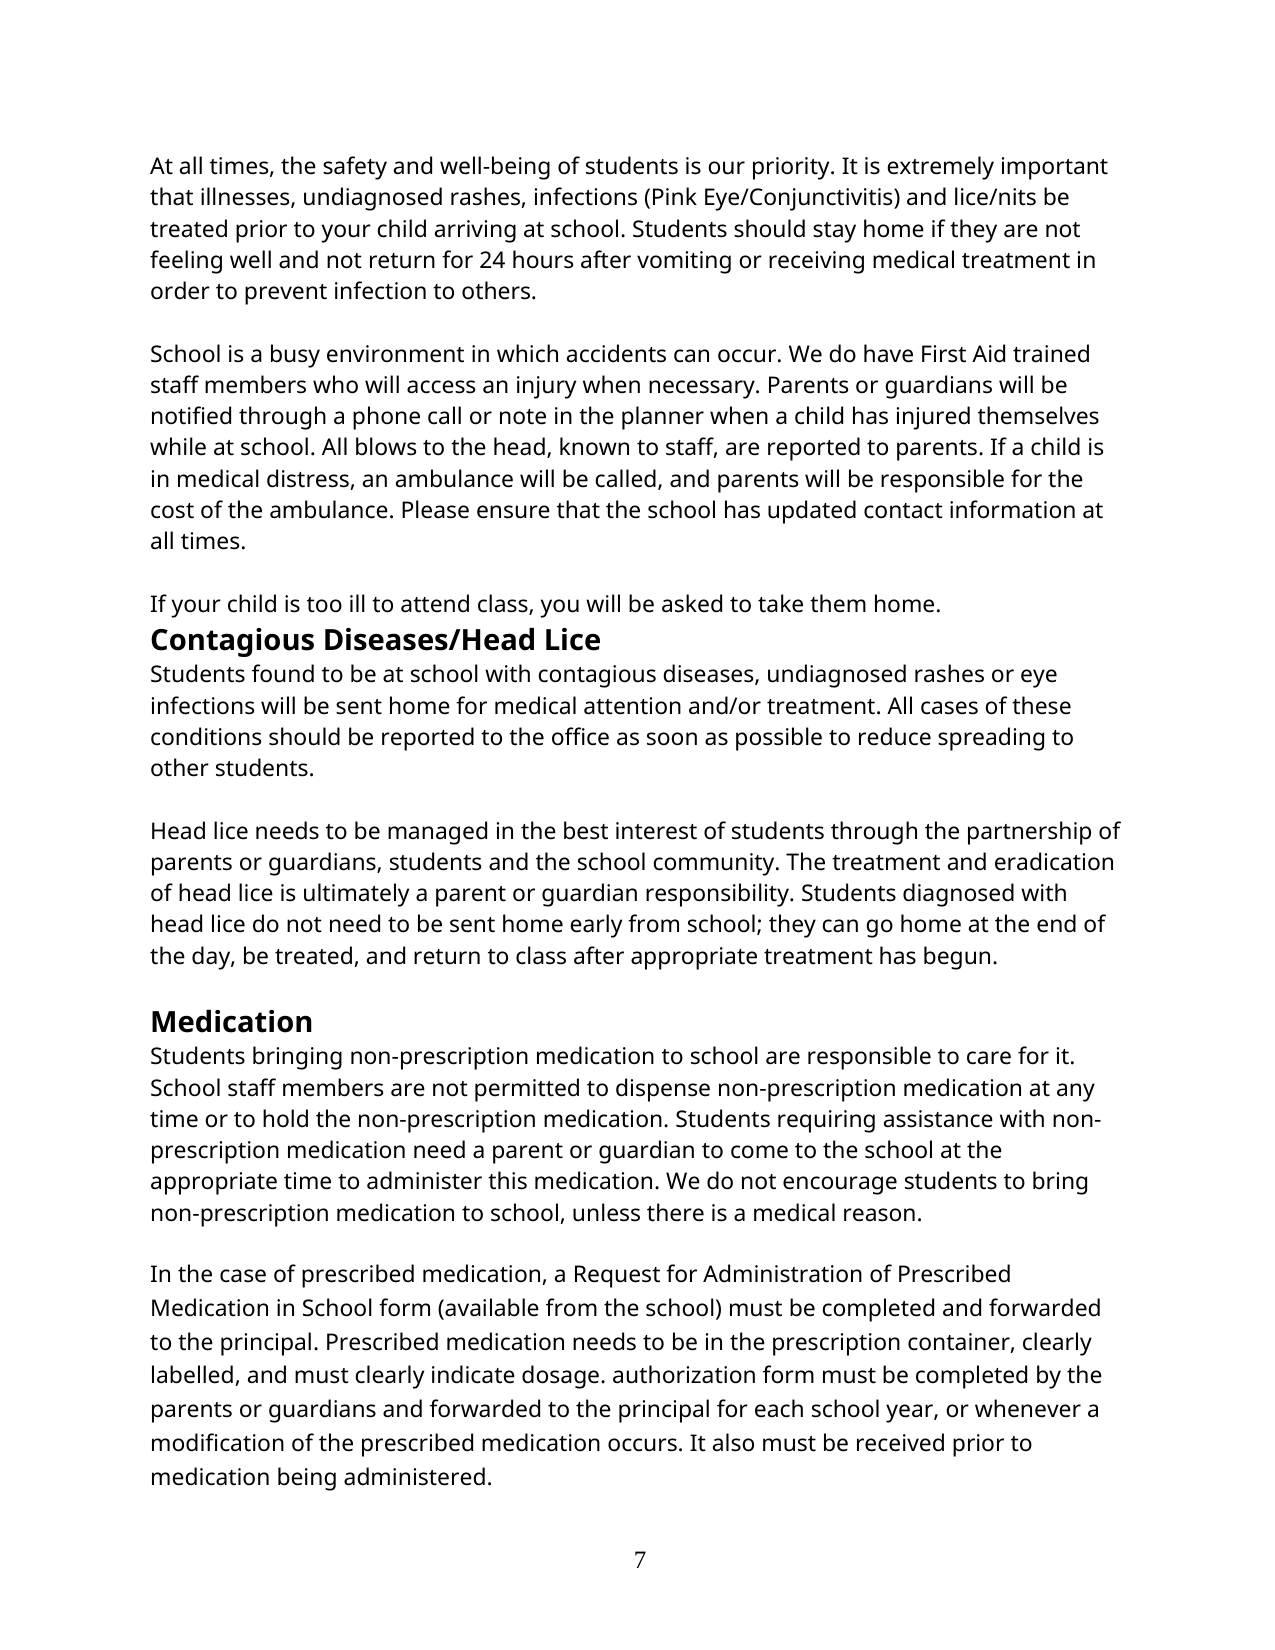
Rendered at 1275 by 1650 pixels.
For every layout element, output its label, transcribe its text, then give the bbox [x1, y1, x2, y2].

text In the case of prescribed medication, a Request for Administration of Prescribed Medication in School form (available from the school) must be completed and forwarded to the principal. Prescribed medication needs to be in the prescription container, clearly labelled, and must clearly indicate dosage. authorization form must be completed by the parents or guardians and forwarded to the principal for each school year, or whenever a modification of the prescribed medication occurs. It also must be received prior to medication being administered. [150, 1258, 1125, 1492]
text Students found to be at school with contagious diseases, undiagnosed rashes or eye infections will be sent home for medical attention and/or treatment. All cases of these conditions should be reported to the office as soon as possible to reduce spreading to other students. [150, 658, 1125, 783]
text School is a busy environment in which accidents can occur. We do have First Aid trained staff members who will access an injury when necessary. Parents or guardians will be notified through a phone call or note in the planner when a child has injured themselves while at school. All blows to the head, known to staff, are reported to parents. If a child is in medical distress, an ambulance will be called, and parents will be responsible for the cost of the ambulance. Please ensure that the school has updated contact information at all times. [150, 337, 1125, 556]
text Medication [150, 1002, 1127, 1040]
text Contagious Diseases/Head Lice [150, 619, 1125, 658]
text If your child is too ill to attend class, you will be asked to take them home. [150, 587, 1125, 619]
text Head lice needs to be managed in the best interest of students through the partnership of parents or guardians, students and the school community. The treatment and eradication of head lice is ultimately a parent or guardian responsibility. Students diagnosed with head lice do not need to be sent home early from school; they can go home at the end of the day, be treated, and return to class after appropriate treatment has begun. [150, 815, 1125, 971]
text At all times, the safety and well-being of students is our priority. It is extremely important that illnesses, undiagnosed rashes, infections (Pink Eye/Conjunctivitis) and lice/nits be treated prior to your child arriving at school. Students should stay home if they are not feeling well and not return for 24 hours after vomiting or receiving medical treatment in order to prevent infection to others. [150, 150, 1125, 306]
text Students bringing non-prescription medication to school are responsible to care for it. School staff members are not permitted to dispense non-prescription medication at any time or to hold the non-prescription medication. Students requiring assistance with non-prescription medication need a parent or guardian to come to the school at the appropriate time to administer this medication. We do not encourage students to bring non-prescription medication to school, unless there is a medical reason. [150, 1040, 1125, 1228]
